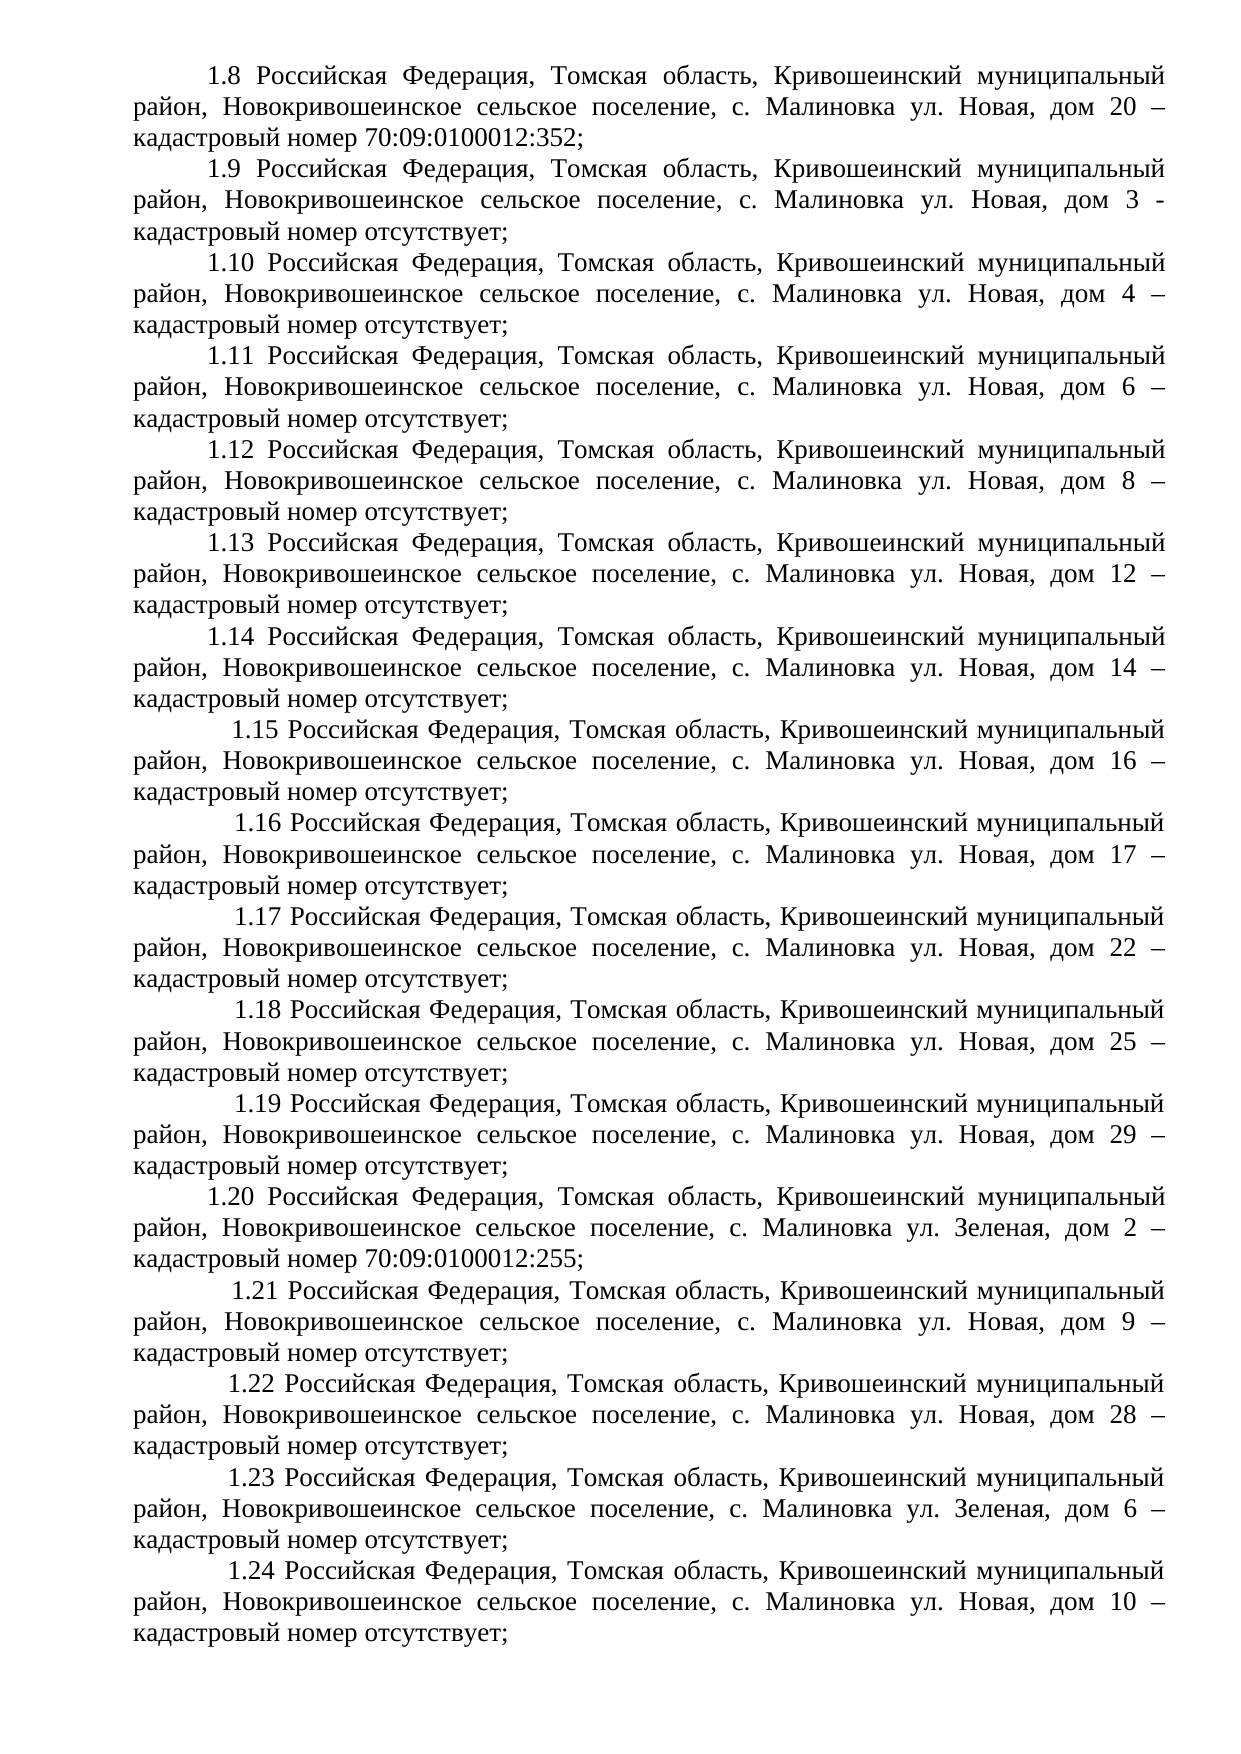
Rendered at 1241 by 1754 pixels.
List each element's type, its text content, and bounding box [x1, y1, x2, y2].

text 1.21 Российская Федерация, Томская область, Кривошеинский муниципальный район, Новокривошеинское сельское поселение, с. Малиновка ул. Новая, дом 9 –кадастровый номер отсутствует; [133, 1274, 1167, 1367]
text 1.23 Российская Федерация, Томская область, Кривошеинский муниципальный район, Новокривошеинское сельское поселение, с. Малиновка ул. Зеленая, дом 6 –кадастровый номер отсутствует; [133, 1461, 1167, 1554]
text 1.12 Российская Федерация, Томская область, Кривошеинский муниципальный район, Новокривошеинское сельское поселение, с. Малиновка ул. Новая, дом 8 –кадастровый номер отсутствует; [133, 433, 1167, 526]
text 1.15 Российская Федерация, Томская область, Кривошеинский муниципальный район, Новокривошеинское сельское поселение, с. Малиновка ул. Новая, дом 16 –кадастровый номер отсутствует; [133, 713, 1167, 807]
text 1.11 Российская Федерация, Томская область, Кривошеинский муниципальный район, Новокривошеинское сельское поселение, с. Малиновка ул. Новая, дом 6 –кадастровый номер отсутствует; [133, 339, 1167, 433]
text 1.24 Российская Федерация, Томская область, Кривошеинский муниципальный район, Новокривошеинское сельское поселение, с. Малиновка ул. Новая, дом 10 –кадастровый номер отсутствует; [133, 1554, 1167, 1647]
text 1.16 Российская Федерация, Томская область, Кривошеинский муниципальный район, Новокривошеинское сельское поселение, с. Малиновка ул. Новая, дом 17 –кадастровый номер отсутствует; [133, 807, 1167, 900]
text 1.17 Российская Федерация, Томская область, Кривошеинский муниципальный район, Новокривошеинское сельское поселение, с. Малиновка ул. Новая, дом 22 –кадастровый номер отсутствует; [133, 900, 1167, 993]
text 1.14 Российская Федерация, Томская область, Кривошеинский муниципальный район, Новокривошеинское сельское поселение, с. Малиновка ул. Новая, дом 14 –кадастровый номер отсутствует; [133, 620, 1167, 713]
text 1.10 Российская Федерация, Томская область, Кривошеинский муниципальный район, Новокривошеинское сельское поселение, с. Малиновка ул. Новая, дом 4 –кадастровый номер отсутствует; [133, 246, 1167, 339]
text 1.22 Российская Федерация, Томская область, Кривошеинский муниципальный район, Новокривошеинское сельское поселение, с. Малиновка ул. Новая, дом 28 –кадастровый номер отсутствует; [133, 1367, 1167, 1461]
text 1.20 Российская Федерация, Томская область, Кривошеинский муниципальный район, Новокривошеинское сельское поселение, с. Малиновка ул. Зеленая, дом 2 –кадастровый номер 70:09:0100012:255; [133, 1180, 1167, 1274]
text 1.13 Российская Федерация, Томская область, Кривошеинский муниципальный район, Новокривошеинское сельское поселение, с. Малиновка ул. Новая, дом 12 –кадастровый номер отсутствует; [133, 526, 1167, 620]
text 1.8 Российская Федерация, Томская область, Кривошеинский муниципальный район, Новокривошеинское сельское поселение, с. Малиновка ул. Новая, дом 20 –кадастровый номер 70:09:0100012:352; [133, 59, 1167, 152]
text 1.19 Российская Федерация, Томская область, Кривошеинский муниципальный район, Новокривошеинское сельское поселение, с. Малиновка ул. Новая, дом 29 –кадастровый номер отсутствует; [133, 1087, 1167, 1180]
text 1.9 Российская Федерация, Томская область, Кривошеинский муниципальный район, Новокривошеинское сельское поселение, с. Малиновка ул. Новая, дом 3 - кадастровый номер отсутствует; [133, 152, 1167, 246]
text 1.18 Российская Федерация, Томская область, Кривошеинский муниципальный район, Новокривошеинское сельское поселение, с. Малиновка ул. Новая, дом 25 –кадастровый номер отсутствует; [133, 993, 1167, 1087]
